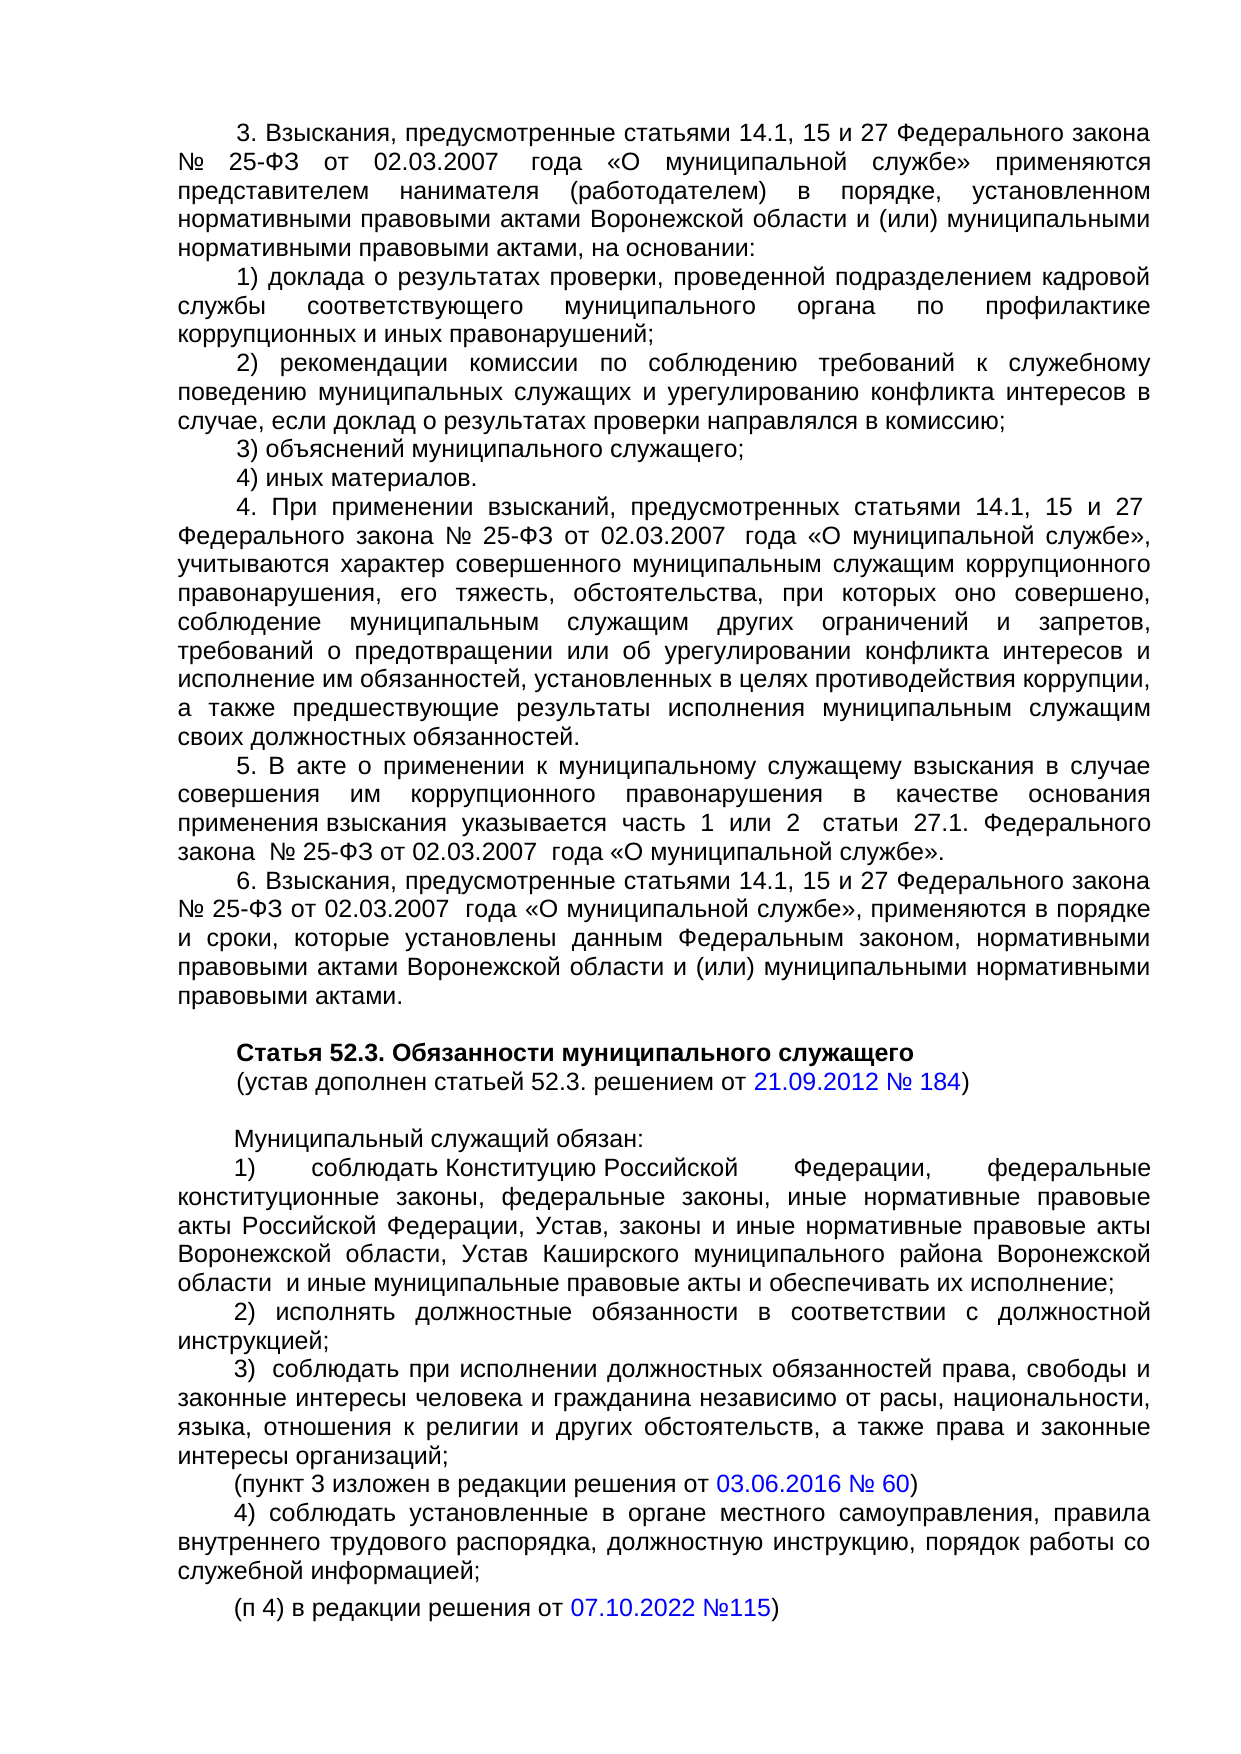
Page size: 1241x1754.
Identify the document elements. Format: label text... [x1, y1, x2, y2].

text 4. При применении взысканий, предусмотренных статьями 14.1, 15 и 27 Федерального закона № 25-ФЗ от 02.03.2007 года «О муниципальной службе», учитываются характер совершенного муниципальным служащим коррупционного правонарушения, его тяжесть, обстоятельства, при которых оно совершено, соблюдение муниципальным служащим других ограничений и запретов, требований о предотвращении или об урегулировании конфликта интересов и исполнение им обязанностей, установленных в целях противодействия коррупции, а также предшествующие результаты исполнения муниципальным служащим своих должностных обязанностей. [177, 492, 1152, 751]
text (п 4) в редакции решения от 07.10.2022 №115) [177, 1584, 1152, 1622]
text 2) рекомендации комиссии по соблюдению требований к служебному поведению муниципальных служащих и урегулированию конфликта интересов в случае, если доклад о результатах проверки направлялся в комиссию; [177, 348, 1152, 434]
text 6. Взыскания, предусмотренные статьями 14.1, 15 и 27 Федерального закона № 25-ФЗ от 02.03.2007 года «О муниципальной службе», применяются в порядке и сроки, которые установлены данным Федеральным законом, нормативными правовыми актами Воронежской области и (или) муниципальными нормативными правовыми актами. [177, 866, 1152, 1009]
text (пункт 3 изложен в редакции решения от 03.06.2016 № 60) [177, 1469, 1152, 1498]
text 4) иных материалов. [177, 463, 1152, 492]
text 1) соблюдать Конституцию Российской Федерации, федеральные конституционные законы, федеральные законы, иные нормативные правовые акты Российской Федерации, Устав, законы и иные нормативные правовые акты Воронежской области, Устав Каширского муниципального района Воронежской области и иные муниципальные правовые акты и обеспечивать их исполнение; [177, 1153, 1152, 1297]
text 1) доклада о результатах проверки, проведенной подразделением кадровой службы соответствующего муниципального органа по профилактике коррупционных и иных правонарушений; [177, 262, 1152, 348]
text (устав дополнен статьей 52.3. решением от 21.09.2012 № 184) [177, 1067, 1152, 1096]
text 5. В акте о применении к муниципальному служащему взыскания в случае совершения им коррупционного правонарушения в качестве основания применения взыскания указывается часть 1 или 2 статьи 27.1. Федерального закона № 25-ФЗ от 02.03.2007 года «О муниципальной службе». [177, 751, 1152, 866]
text Статья 52.3. Обязанности муниципального служащего [177, 1038, 1152, 1067]
text 3. Взыскания, предусмотренные статьями 14.1, 15 и 27 Федерального закона № 25-ФЗ от 02.03.2007 года «О муниципальной службе» применяются представителем нанимателя (работодателем) в порядке, установленном нормативными правовыми актами Воронежской области и (или) муниципальными нормативными правовыми актами, на основании: [177, 118, 1152, 262]
text 4) соблюдать установленные в органе местного самоуправления, правила внутреннего трудового распорядка, должностную инструкцию, порядок работы со служебной информацией; [177, 1498, 1152, 1584]
text 2) исполнять должностные обязанности в соответствии с должностной инструкцией; [177, 1297, 1152, 1354]
text 3) соблюдать при исполнении должностных обязанностей права, свободы и законные интересы человека и гражданина независимо от расы, национальности, языка, отношения к религии и других обстоятельств, а также права и законные интересы организаций; [177, 1354, 1152, 1469]
text 3) объяснений муниципального служащего; [177, 434, 1152, 463]
text Муниципальный служащий обязан: [177, 1124, 1152, 1153]
